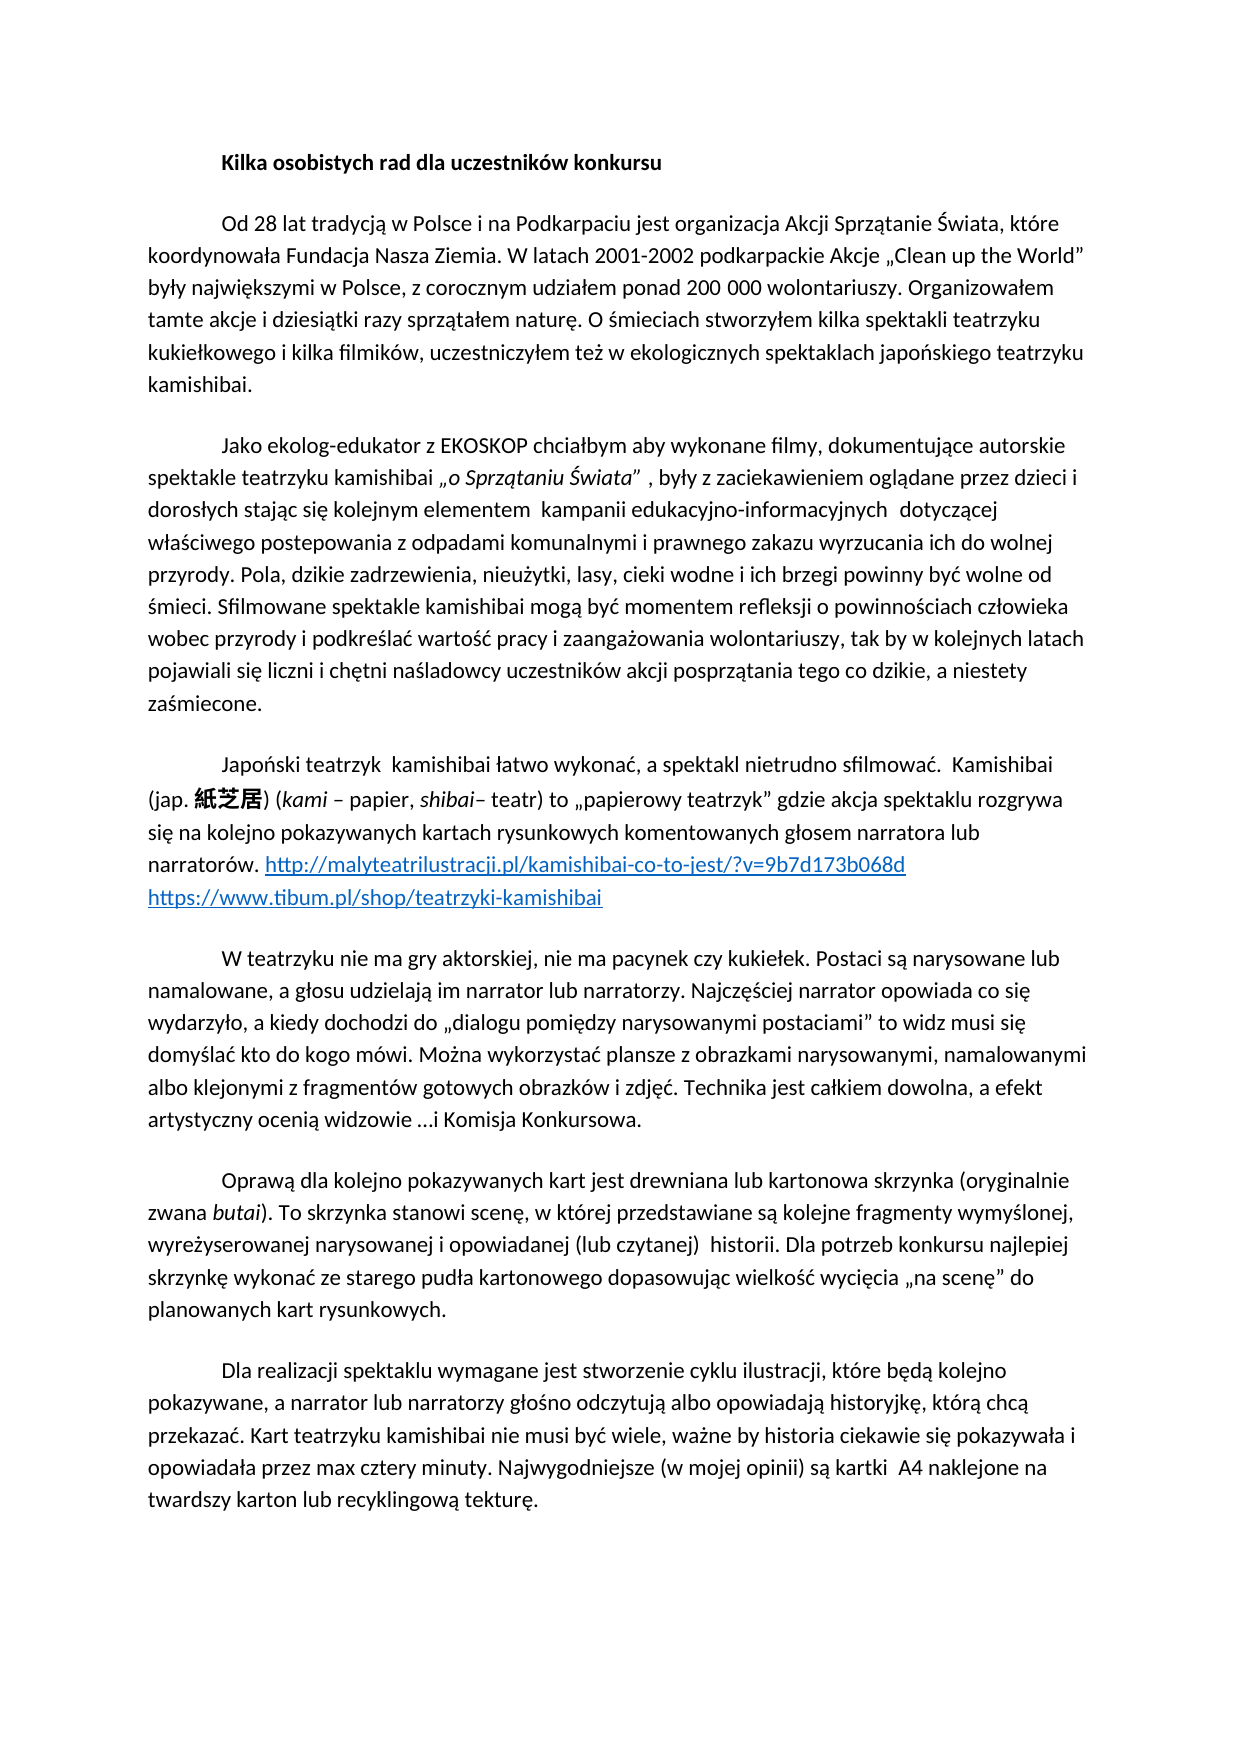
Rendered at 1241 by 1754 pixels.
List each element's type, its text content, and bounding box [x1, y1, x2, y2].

text W teatrzyku nie ma gry aktorskiej, nie ma pacynek czy kukiełek. Postaci są narysowane lub namalowane, a głosu udzielają im narrator lub narratorzy. Najczęściej narrator opowiada co się wydarzyło, a kiedy dochodzi do „dialogu pomiędzy narysowanymi postaciami” to widz musi się domyślać kto do kogo mówi. Można wykorzystać plansze z obrazkami narysowanymi, namalowanymi albo klejonymi z fragmentów gotowych obrazków i zdjęć. Technika jest całkiem dowolna, a efekt artystyczny ocenią widzowie …i Komisja Konkursowa. [148, 944, 1093, 1133]
text Dla realizacji spektaklu wymagane jest stworzenie cyklu ilustracji, które będą kolejno pokazywane, a narrator lub narratorzy głośno odczytują albo opowiadają historyjkę, którą chcą przekazać. Kart teatrzyku kamishibai nie musi być wiele, ważne by historia ciekawie się pokazywała i opowiadała przez max cztery minuty. Najwygodniejsze (w mojej opinii) są kartki A4 naklejone na twardszy karton lub recyklingową tekturę. [148, 1356, 1093, 1513]
text Od 28 lat tradycją w Polsce i na Podkarpaciu jest organizacja Akcji Sprzątanie Świata, które koordynowała Fundacja Nasza Ziemia. W latach 2001-2002 podkarpackie Akcje „Clean up the World” były największymi w Polsce, z corocznym udziałem ponad 200 000 wolontariuszy. Organizowałem tamte akcje i dziesiątki razy sprzątałem naturę. O śmieciach stworzyłem kilka spektakli teatrzyku kukiełkowego i kilka filmików, uczestniczyłem też w ekologicznych spektaklach japońskiego teatrzyku kamishibai. [148, 209, 1093, 398]
text Japoński teatrzyk kamishibai łatwo wykonać, a spektakl nietrudno sfilmować. Kamishibai (jap. 紙芝居) (kami – papier, shibai– teatr) to „papierowy teatrzyk” gdzie akcja spektaklu rozgrywa się na kolejno pokazywanych kartach rysunkowych komentowanych głosem narratora lub narratorów. http://malyteatrilustracji.pl/kamishibai-co-to-jest/?v=9b7d173b068d https://www.tibum.pl/shop/teatrzyki-kamishibai [148, 750, 1093, 911]
text Kilka osobistych rad dla uczestników konkursu [148, 148, 1093, 176]
text Oprawą dla kolejno pokazywanych kart jest drewniana lub kartonowa skrzynka (oryginalnie zwana butai). To skrzynka stanowi scenę, w której przedstawiane są kolejne fragmenty wymyślonej, wyreżyserowanej narysowanej i opowiadanej (lub czytanej) historii. Dla potrzeb konkursu najlepiej skrzynkę wykonać ze starego pudła kartonowego dopasowując wielkość wycięcia „na scenę” do planowanych kart rysunkowych. [148, 1166, 1093, 1323]
text Jako ekolog-edukator z EKOSKOP chciałbym aby wykonane filmy, dokumentujące autorskie spektakle teatrzyku kamishibai „o Sprzątaniu Świata” , były z zaciekawieniem oglądane przez dzieci i dorosłych stając się kolejnym elementem kampanii edukacyjno-informacyjnych dotyczącej właściwego postepowania z odpadami komunalnymi i prawnego zakazu wyrzucania ich do wolnej przyrody. Pola, dzikie zadrzewienia, nieużytki, lasy, cieki wodne i ich brzegi powinny być wolne od śmieci. Sfilmowane spektakle kamishibai mogą być momentem refleksji o powinnościach człowieka wobec przyrody i podkreślać wartość pracy i zaangażowania wolontariuszy, tak by w kolejnych latach pojawiali się liczni i chętni naśladowcy uczestników akcji posprzątania tego co dzikie, a niestety zaśmiecone. [148, 431, 1093, 717]
